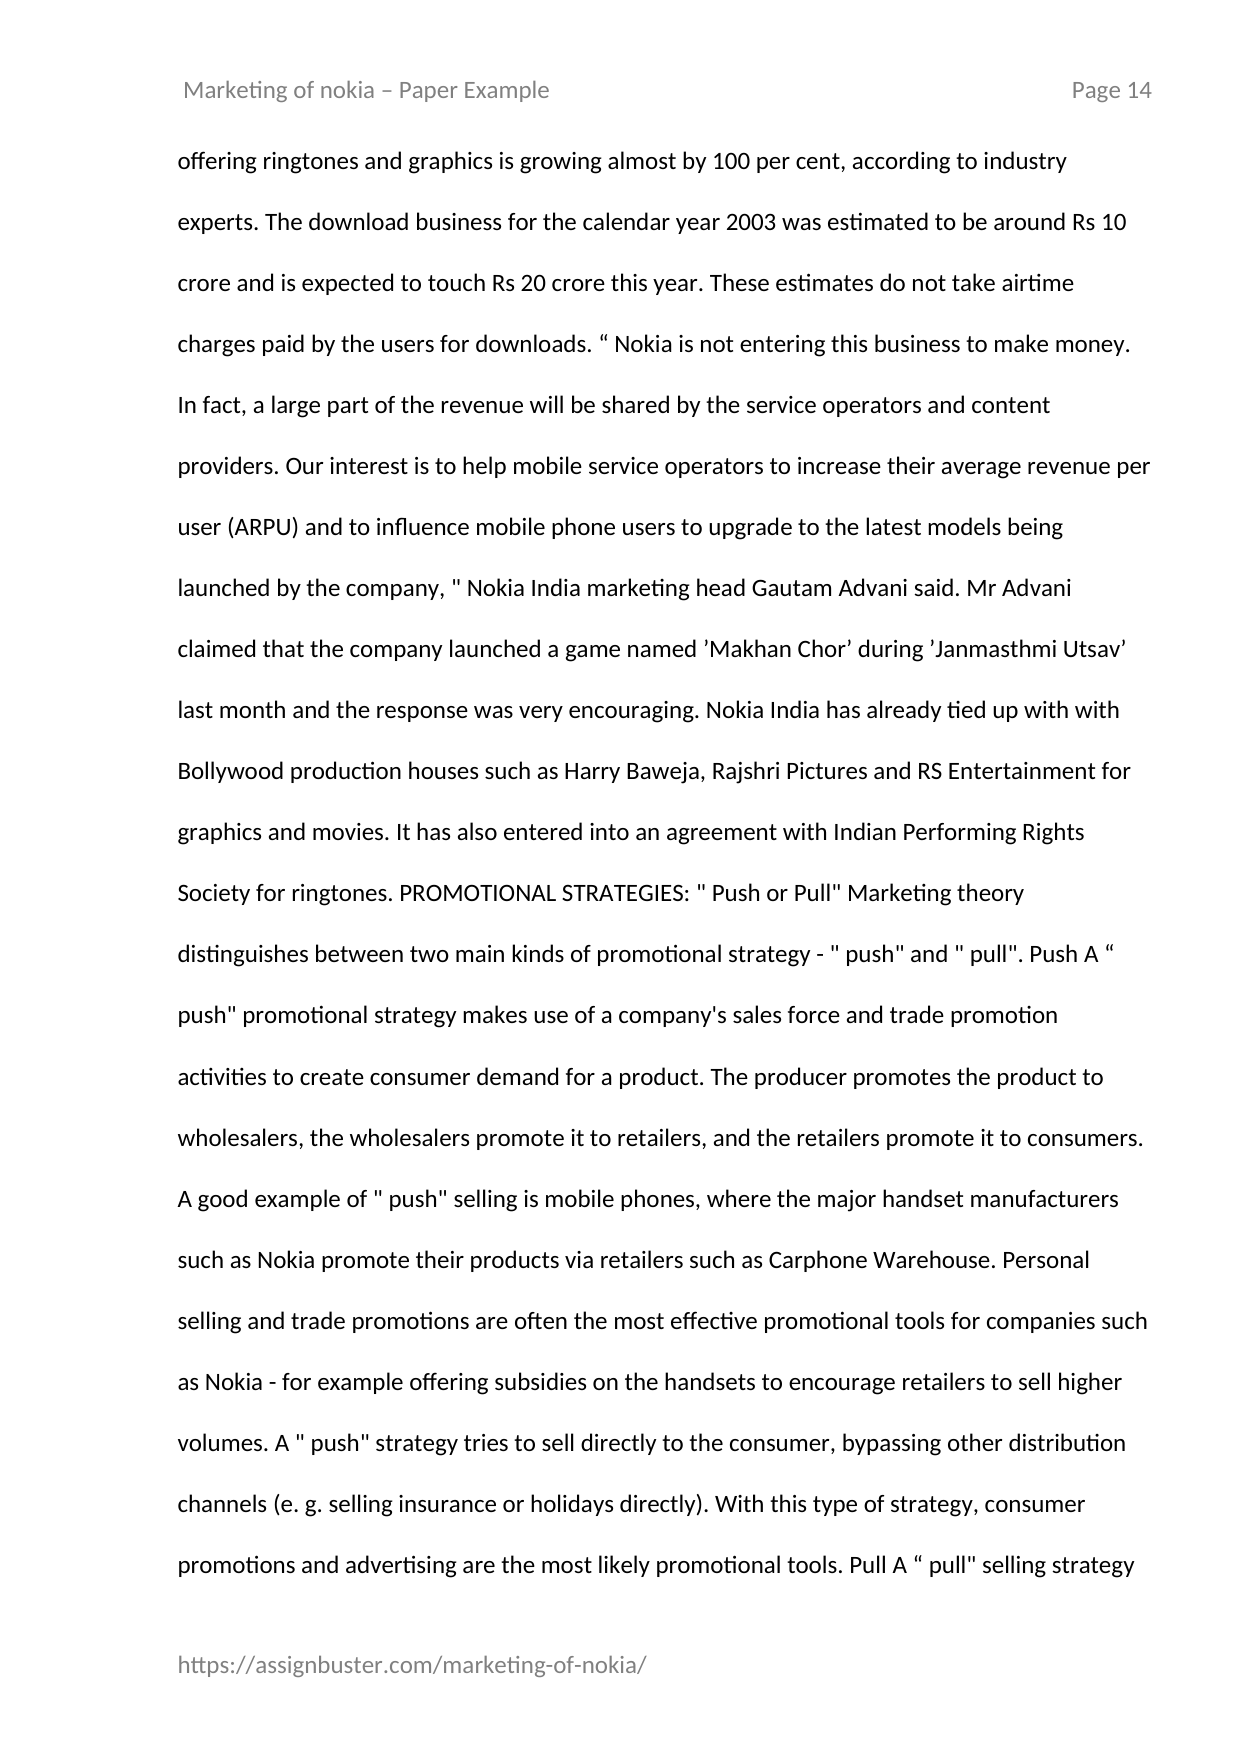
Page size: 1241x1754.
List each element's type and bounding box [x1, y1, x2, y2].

text [177, 145, 1152, 1579]
